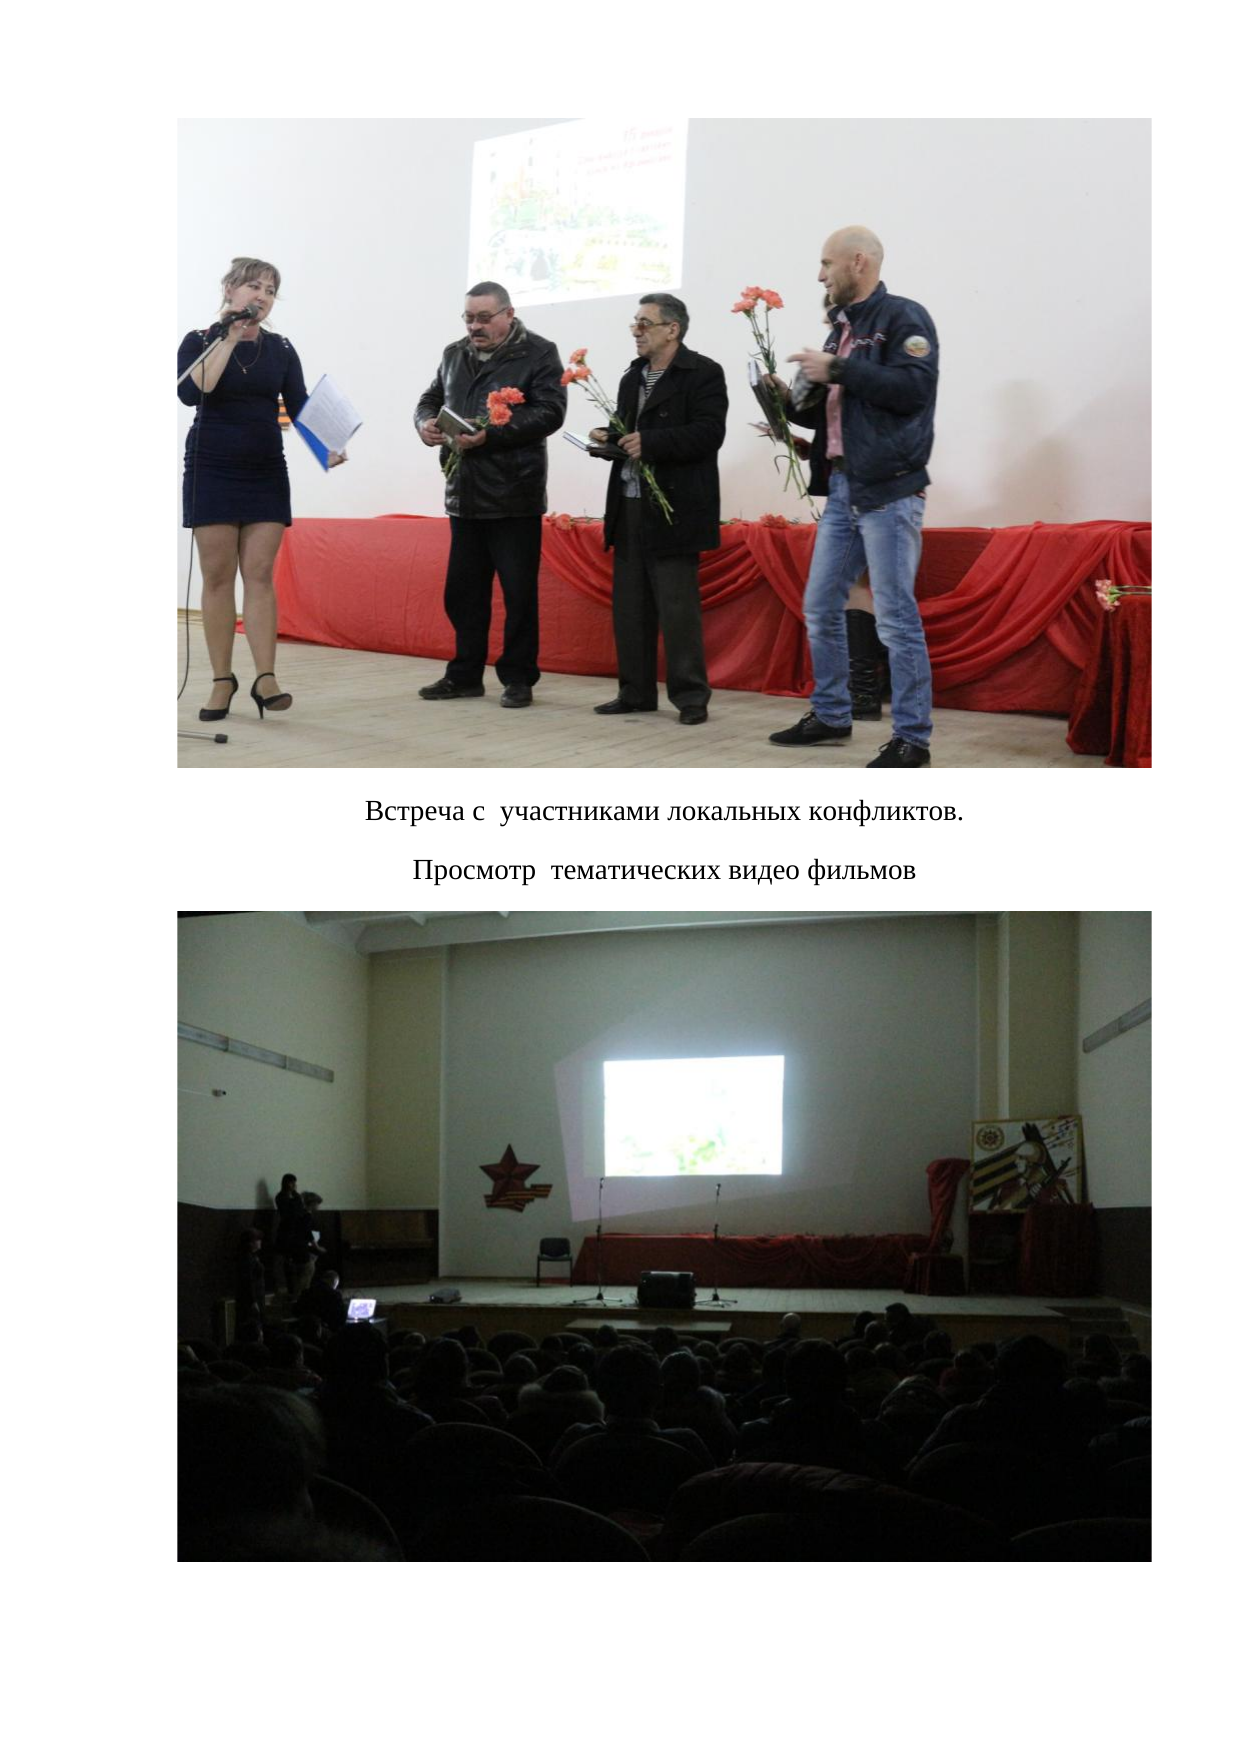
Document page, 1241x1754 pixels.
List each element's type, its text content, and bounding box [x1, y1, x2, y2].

text Просмотр тематических видео фильмов [177, 852, 1152, 886]
picture [177, 911, 1152, 1562]
text Встреча с участниками локальных конфликтов. [177, 793, 1152, 826]
picture [177, 118, 1152, 768]
